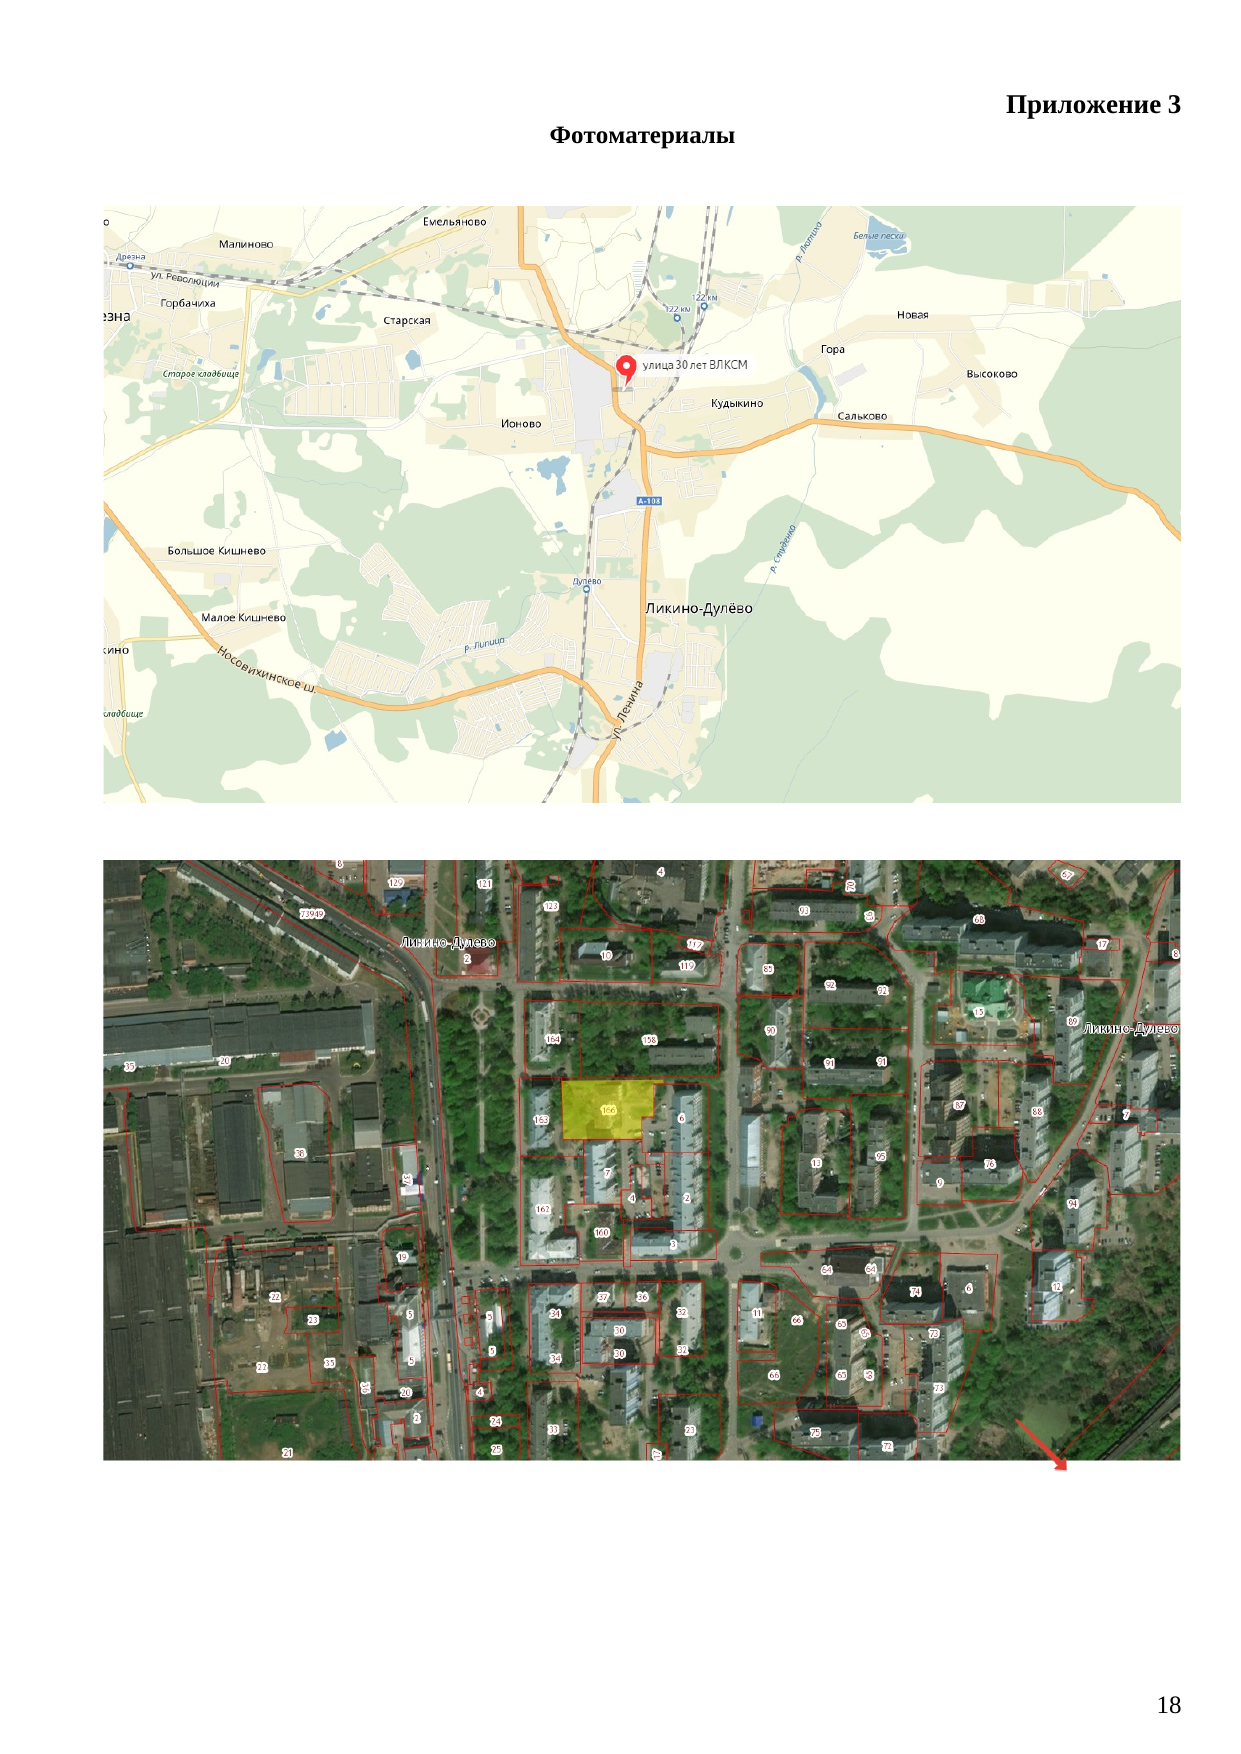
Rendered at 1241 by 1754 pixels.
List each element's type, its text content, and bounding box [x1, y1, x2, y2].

picture [103, 206, 1181, 803]
subtitle Приложение 3 [43, 89, 1181, 120]
text Фотоматериалы [103, 120, 1181, 148]
picture [103, 860, 1181, 1472]
